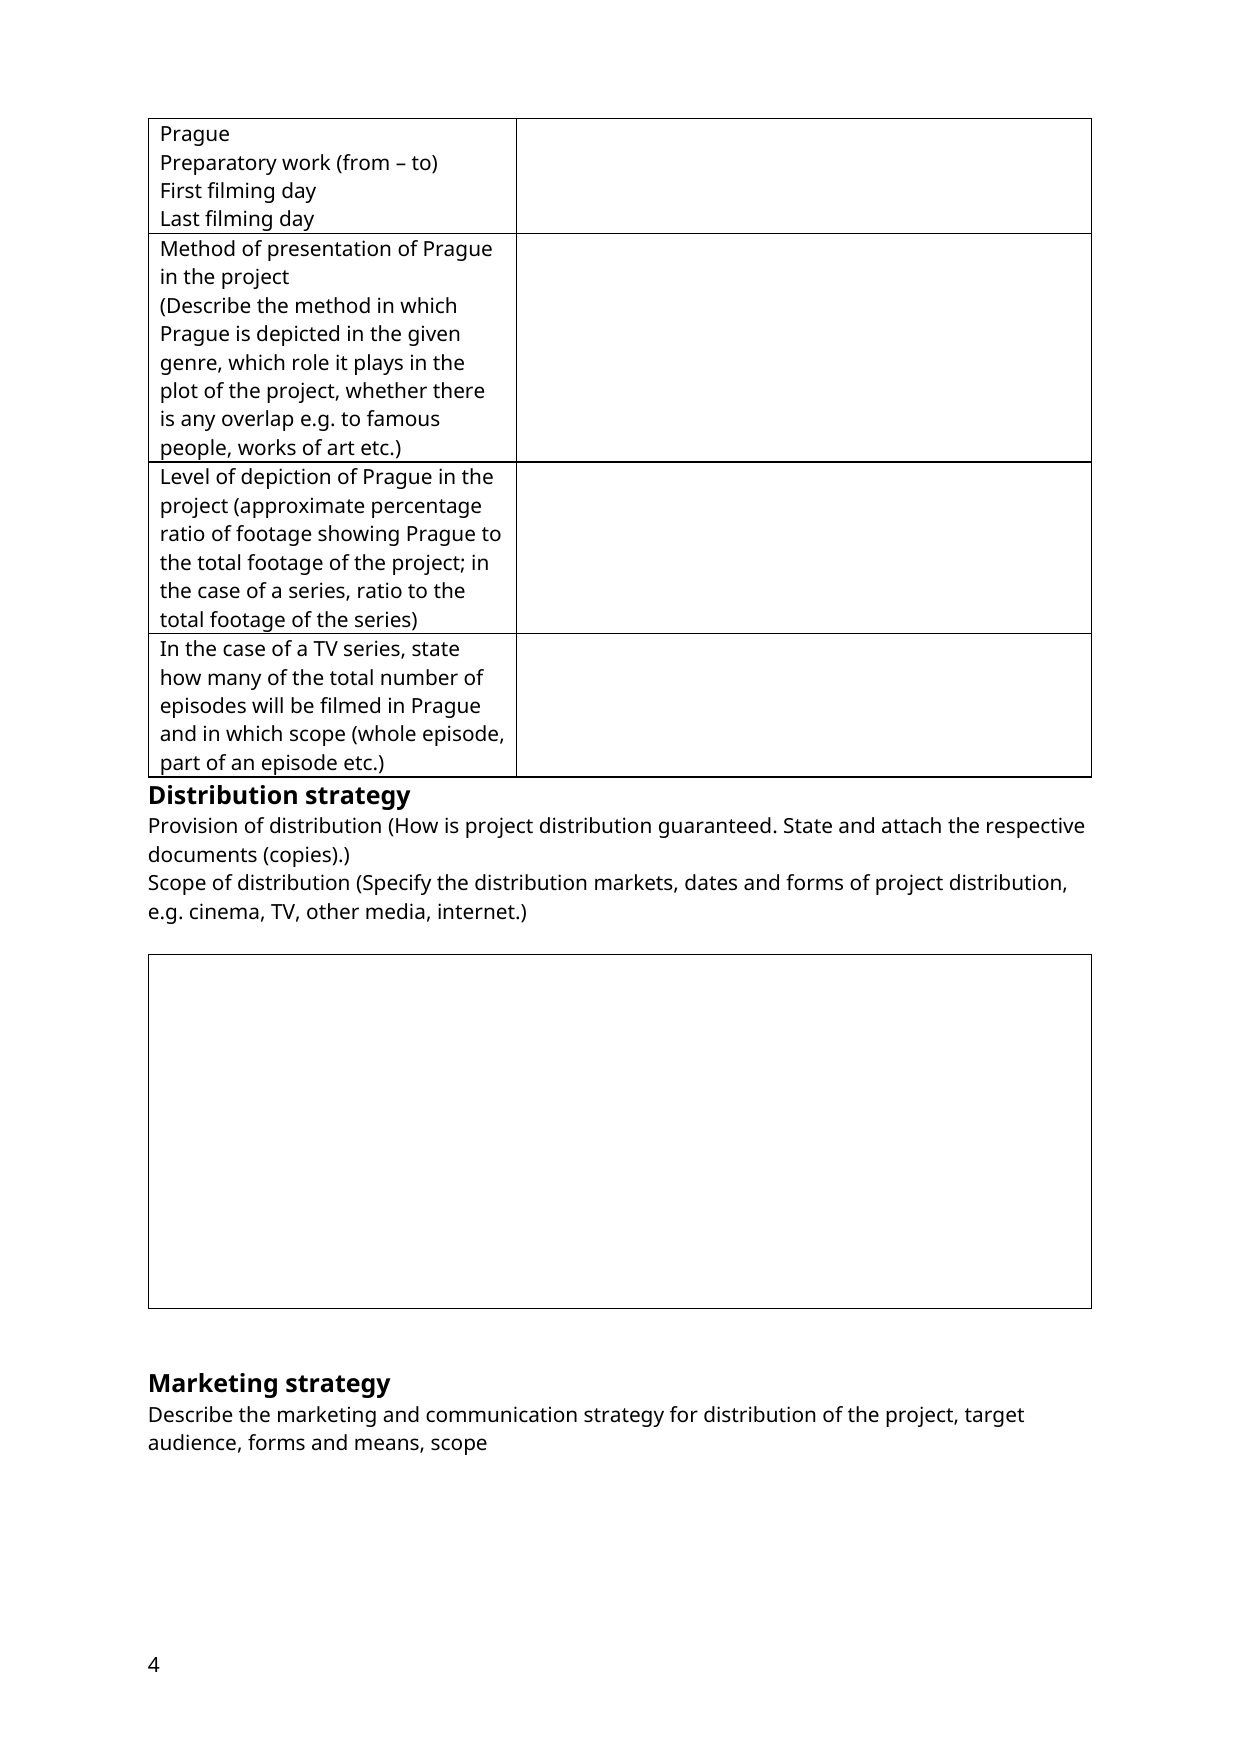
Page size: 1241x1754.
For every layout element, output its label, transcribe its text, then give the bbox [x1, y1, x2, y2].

text Distribution strategy [148, 778, 1092, 811]
table_cell [517, 634, 1091, 776]
text Provision of distribution (How is project distribution guaranteed. State and attach the respective documents (copies).) [148, 811, 1092, 868]
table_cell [149, 119, 516, 233]
table_cell [517, 234, 1091, 461]
table_cell Level of depiction of Prague in the project (approximate percentage ratio of footage showing Prague to the total footage of the project; in the case of a series, ratio to the total footage of the series) [149, 463, 516, 633]
text Marketing strategy [148, 1366, 1092, 1400]
text Scope of distribution (Specify the distribution markets, dates and forms of project distribution, e.g. cinema, TV, other media, internet.) [148, 868, 1092, 925]
text Describe the marketing and communication strategy for distribution of the project, target audience, forms and means, scope [148, 1400, 1092, 1457]
table_cell [517, 119, 1091, 233]
table_cell In the case of a TV series, state how many of the total number of episodes will be filmed in Prague and in which scope (whole episode, part of an episode etc.) [149, 634, 516, 776]
table_header [149, 955, 1091, 1308]
table_cell [517, 463, 1091, 633]
table_cell Method of presentation of Prague in the project (Describe the method in which Prague is depicted in the given genre, which role it plays in the plot of the project, whether there is any overlap e.g. to famous people, works of art etc.) [149, 234, 516, 461]
